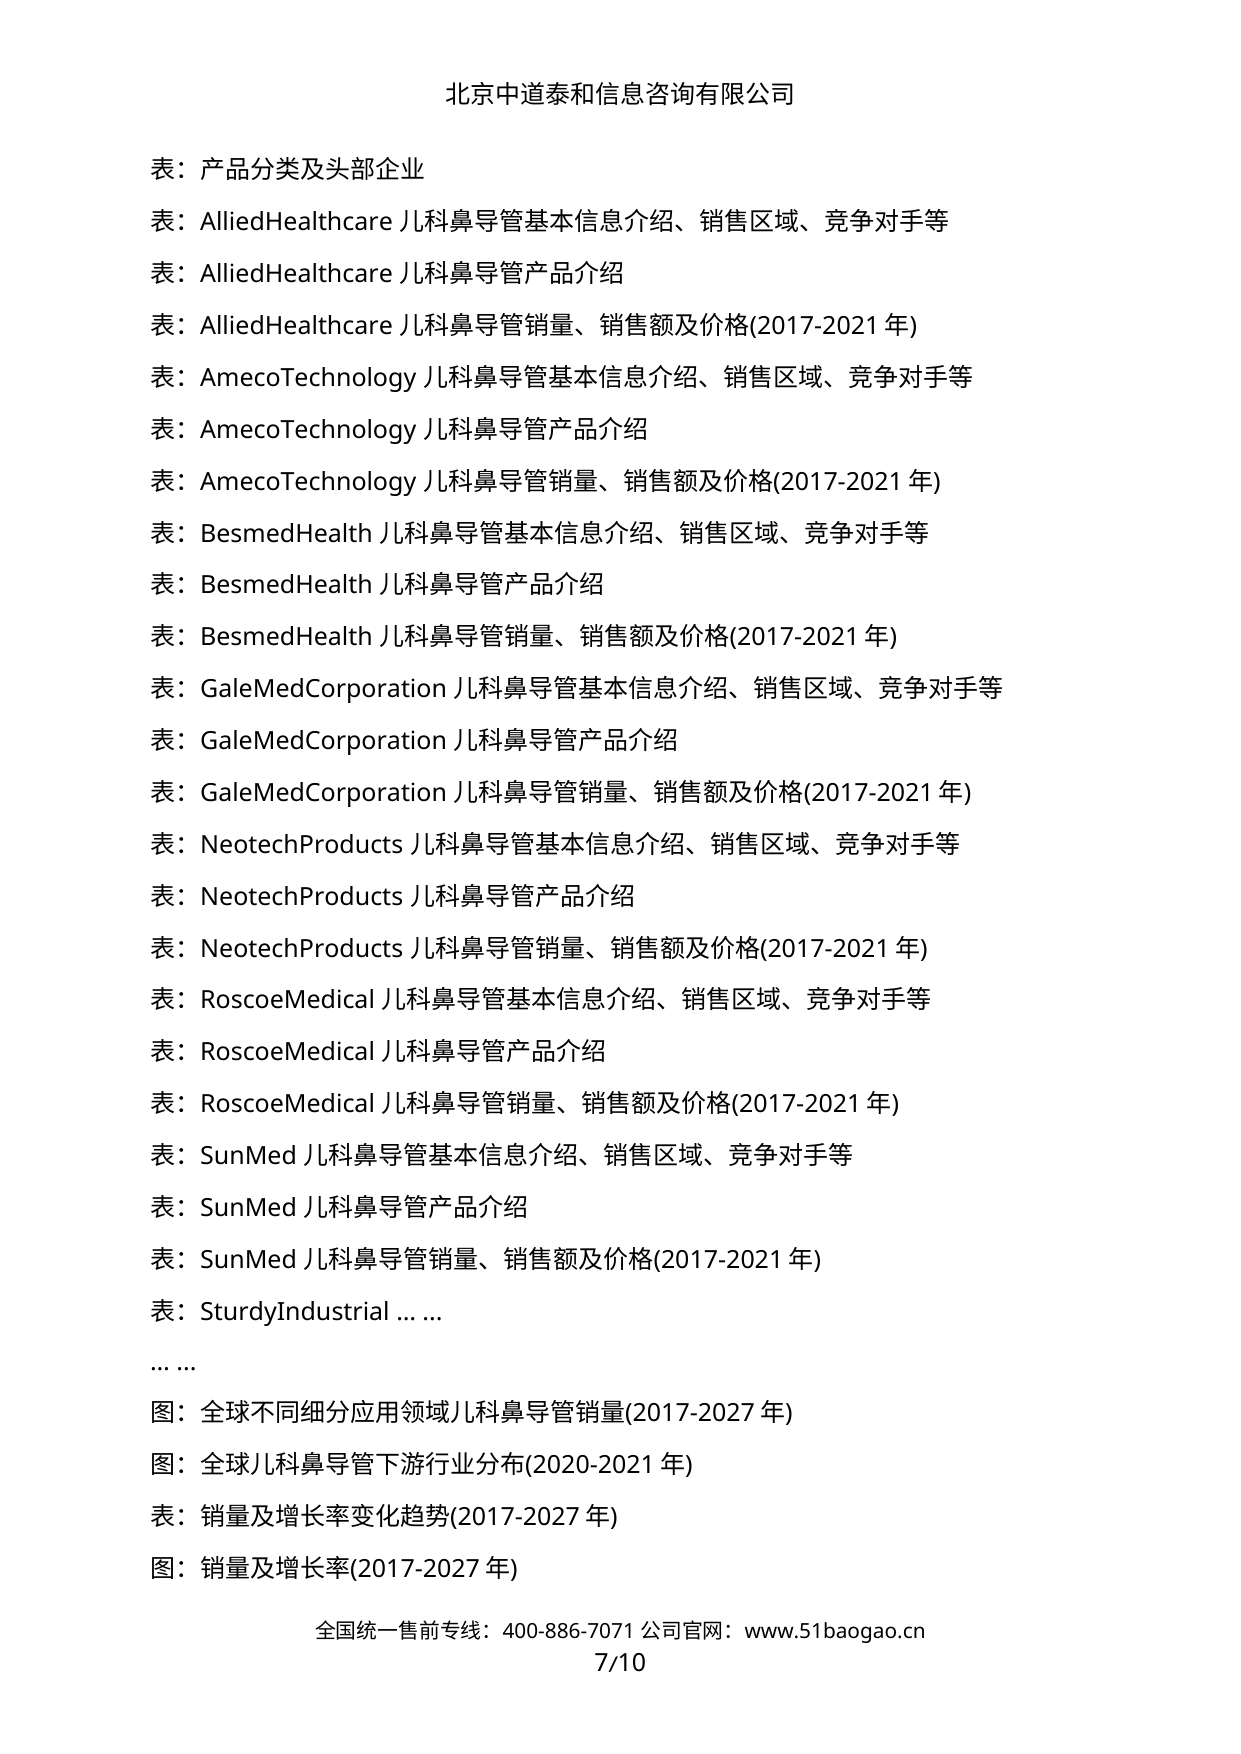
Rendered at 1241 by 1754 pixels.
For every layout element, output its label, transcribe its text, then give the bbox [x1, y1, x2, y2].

text 表：GaleMedCorporation 儿科鼻导管销量、销售额及价格(2017-2021年) [150, 772, 1090, 809]
text … ... [150, 1343, 1090, 1377]
text 表：BesmedHealth 儿科鼻导管基本信息介绍、销售区域、竞争对手等 [150, 513, 1090, 549]
text 表：SunMed 儿科鼻导管基本信息介绍、销售区域、竞争对手等 [150, 1136, 1090, 1172]
text 图：销量及增长率(2017-2027年) [150, 1548, 1090, 1585]
text 表：AmecoTechnology 儿科鼻导管产品介绍 [150, 409, 1090, 446]
text 表：AmecoTechnology 儿科鼻导管基本信息介绍、销售区域、竞争对手等 [150, 357, 1090, 394]
text 表：RoscoeMedical 儿科鼻导管基本信息介绍、销售区域、竞争对手等 [150, 980, 1090, 1016]
text 表：AlliedHealthcare 儿科鼻导管销量、销售额及价格(2017-2021年) [150, 306, 1090, 342]
text 表：SturdyIndustrial … ... [150, 1291, 1090, 1327]
text 表：SunMed 儿科鼻导管销量、销售额及价格(2017-2021年) [150, 1239, 1090, 1276]
text 表：RoscoeMedical 儿科鼻导管产品介绍 [150, 1032, 1090, 1068]
text 表：NeotechProducts 儿科鼻导管基本信息介绍、销售区域、竞争对手等 [150, 824, 1090, 861]
text 表：NeotechProducts 儿科鼻导管产品介绍 [150, 876, 1090, 912]
text 表：BesmedHealth 儿科鼻导管产品介绍 [150, 565, 1090, 601]
text 表：AlliedHealthcare 儿科鼻导管产品介绍 [150, 254, 1090, 290]
text 表：产品分类及头部企业 [150, 150, 1090, 186]
text 表：GaleMedCorporation 儿科鼻导管产品介绍 [150, 721, 1090, 757]
text 图：全球不同细分应用领域儿科鼻导管销量(2017-2027年) [150, 1393, 1090, 1429]
text 图：全球儿科鼻导管下游行业分布(2020-2021年) [150, 1445, 1090, 1481]
text 表：NeotechProducts 儿科鼻导管销量、销售额及价格(2017-2021年) [150, 928, 1090, 964]
text 表：BesmedHealth 儿科鼻导管销量、销售额及价格(2017-2021年) [150, 617, 1090, 653]
text 表：销量及增长率变化趋势(2017-2027年) [150, 1497, 1090, 1533]
text 表：AmecoTechnology 儿科鼻导管销量、销售额及价格(2017-2021年) [150, 461, 1090, 497]
text 表：AlliedHealthcare 儿科鼻导管基本信息介绍、销售区域、竞争对手等 [150, 202, 1090, 238]
text 表：RoscoeMedical 儿科鼻导管销量、销售额及价格(2017-2021年) [150, 1084, 1090, 1120]
text 表：GaleMedCorporation 儿科鼻导管基本信息介绍、销售区域、竞争对手等 [150, 669, 1090, 705]
text 表：SunMed 儿科鼻导管产品介绍 [150, 1187, 1090, 1224]
